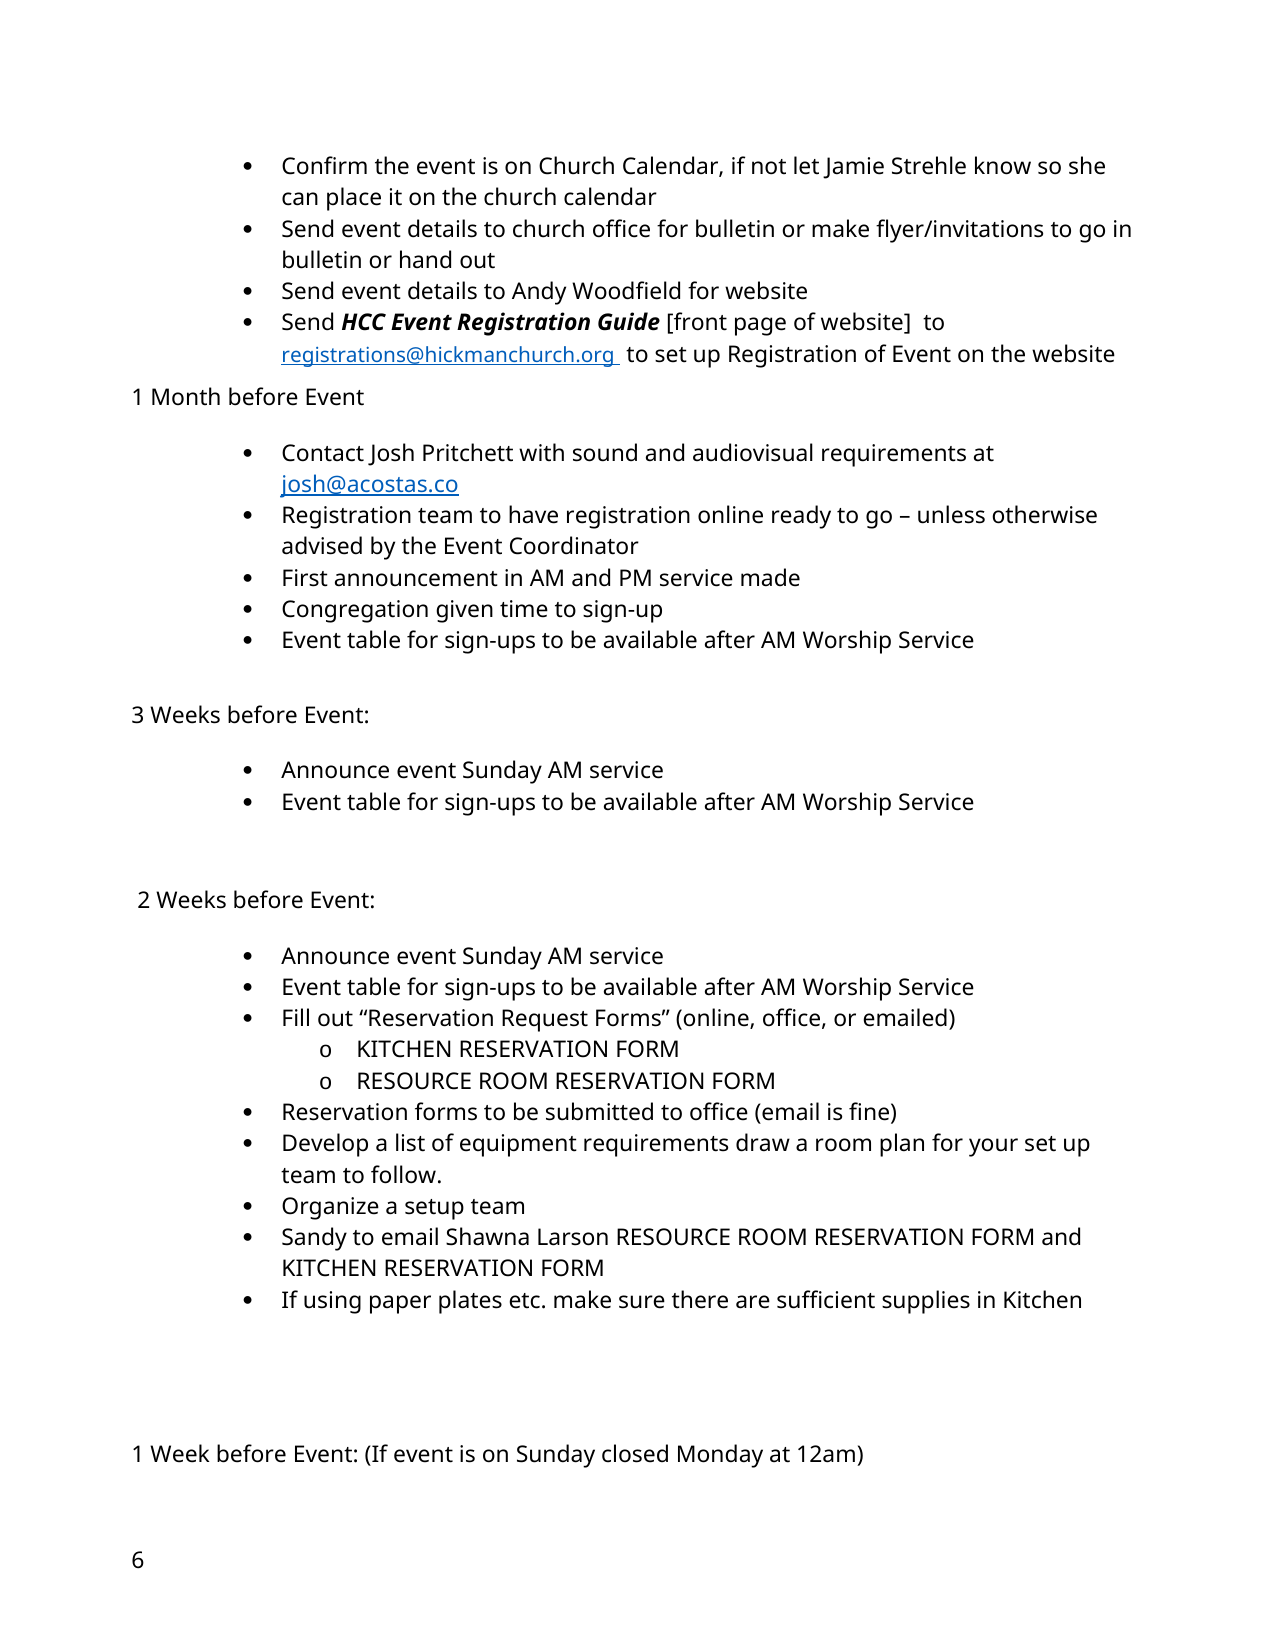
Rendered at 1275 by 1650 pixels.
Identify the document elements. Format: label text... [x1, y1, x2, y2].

list Confirm the event is on Church Calendar, if not let Jamie Strehle know so she can place it on the church calendar [244, 150, 1144, 212]
list Sandy to email Shawna Larson RESOURCE ROOM RESERVATION FORM and KITCHEN RESERVATION FORM [244, 1221, 1144, 1283]
list Event table for sign-ups to be available after AM Worship Service [244, 785, 1144, 817]
text 1 Month before Event [131, 381, 1144, 412]
list Contact Josh Pritchett with sound and audiovisual requirements at josh@acostas.co [244, 436, 1144, 499]
list Organize a setup team [244, 1190, 1144, 1221]
list Announce event Sunday AM service [244, 939, 1144, 971]
list Fill out “Reservation Request Forms” (online, office, or emailed) [244, 1002, 1144, 1033]
text 3 Weeks before Event: [131, 699, 1144, 730]
list Event table for sign-ups to be available after AM Worship Service [244, 624, 1144, 655]
list First announcement in AM and PM service made [244, 561, 1144, 593]
list Send HCC Event Registration Guide [front page of website] to registrations@hickmanchurch.org to set up Registration of Event on the website [244, 306, 1144, 369]
text 1 Week before Event: (If event is on Sunday closed Monday at 12am) [131, 1438, 1144, 1469]
list Reservation forms to be submitted to office (email is fine) [244, 1096, 1144, 1127]
list Event table for sign-ups to be available after AM Worship Service [244, 971, 1144, 1002]
list Congregation given time to sign-up [244, 593, 1144, 624]
list Send event details to Andy Woodfield for website [244, 275, 1144, 306]
list Develop a list of equipment requirements draw a room plan for your set up team to follow. [244, 1127, 1144, 1190]
list Send event details to church office for bulletin or make flyer/invitations to go in bulletin or hand out [244, 212, 1144, 275]
list Registration team to have registration online ready to go – unless otherwise advised by the Event Coordinator [244, 499, 1144, 561]
text 2 Weeks before Event: [131, 884, 1144, 916]
list Announce event Sunday AM service [244, 754, 1144, 785]
list RESOURCE ROOM RESERVATION FORM [319, 1065, 1144, 1096]
list KITCHEN RESERVATION FORM [319, 1033, 1144, 1065]
list If using paper plates etc. make sure there are sufficient supplies in Kitchen [244, 1283, 1144, 1315]
